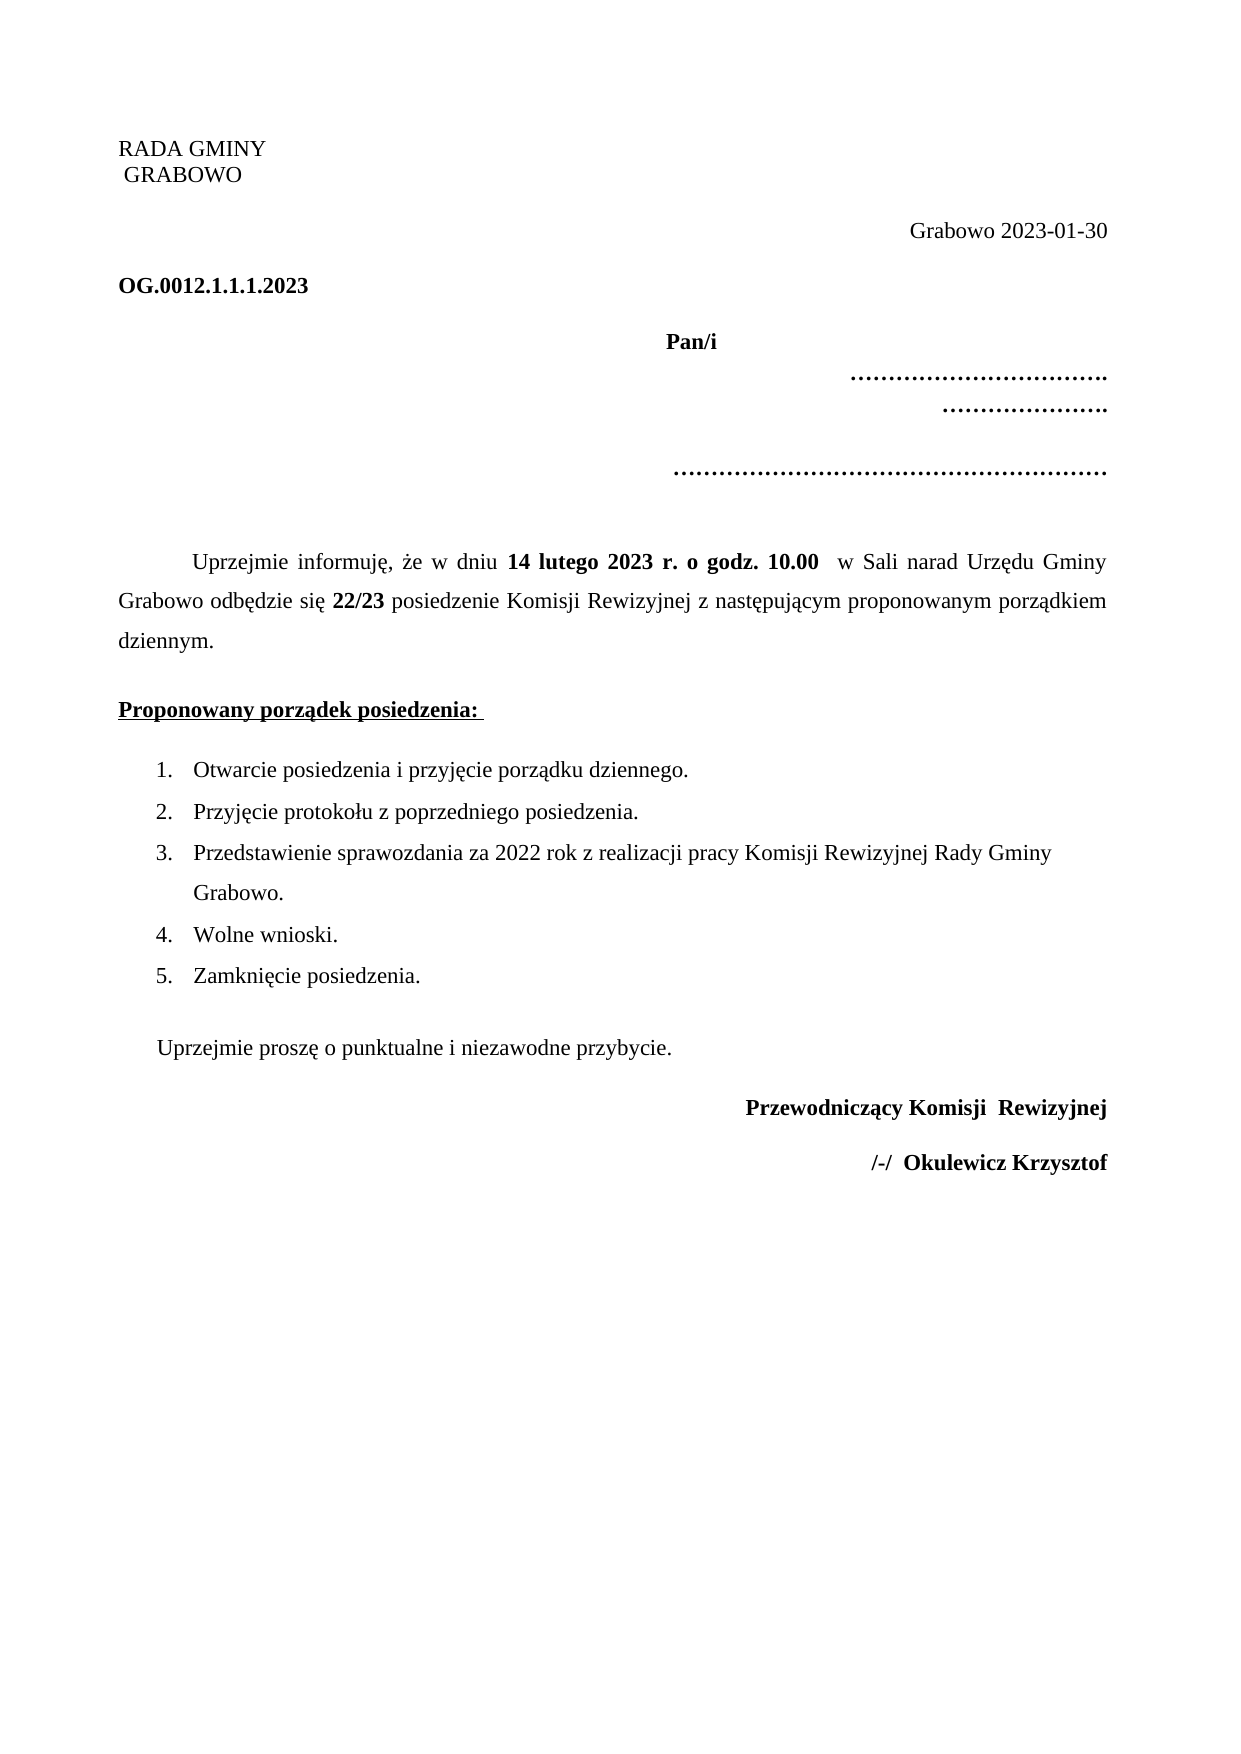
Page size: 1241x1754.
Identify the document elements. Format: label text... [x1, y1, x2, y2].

text OG.0012.1.1.1.2023 [118, 272, 1107, 299]
list Wolne wnioski. [156, 921, 1107, 947]
text Pan/i …………………………….…………………. [192, 328, 1107, 417]
text Grabowo 2023-01-30 [118, 217, 1107, 243]
list Zamknięcie posiedzenia. [156, 962, 1107, 989]
text ………………………………………………… [192, 454, 1107, 481]
text Przewodniczący Komisji Rewizyjnej [118, 1093, 1107, 1120]
list Przyjęcie protokołu z poprzedniego posiedzenia. [156, 798, 1107, 824]
text Uprzejmie proszę o punktualne i niezawodne przybycie. [118, 1034, 1107, 1061]
text RADA GMINY [118, 135, 1107, 161]
text Uprzejmie informuję, że w dniu 14 lutego 2023 r. o godz. 10.00 w Sali narad Urzędu Gminy Grabowo odbędzie się 22/23 posiedzenie Komisji Rewizyjnej z następującym proponowanym porządkiem dziennym. [118, 548, 1107, 653]
list Otwarcie posiedzenia i przyjęcie porządku dziennego. [156, 756, 1107, 782]
text /-/ Okulewicz Krzysztof [118, 1149, 1107, 1175]
text Proponowany porządek posiedzenia: [118, 696, 1107, 722]
list Przedstawienie sprawozdania za 2022 rok z realizacji pracy Komisji Rewizyjnej Rady Gminy Grabowo. [156, 839, 1107, 905]
text GRABOWO [118, 161, 1107, 188]
